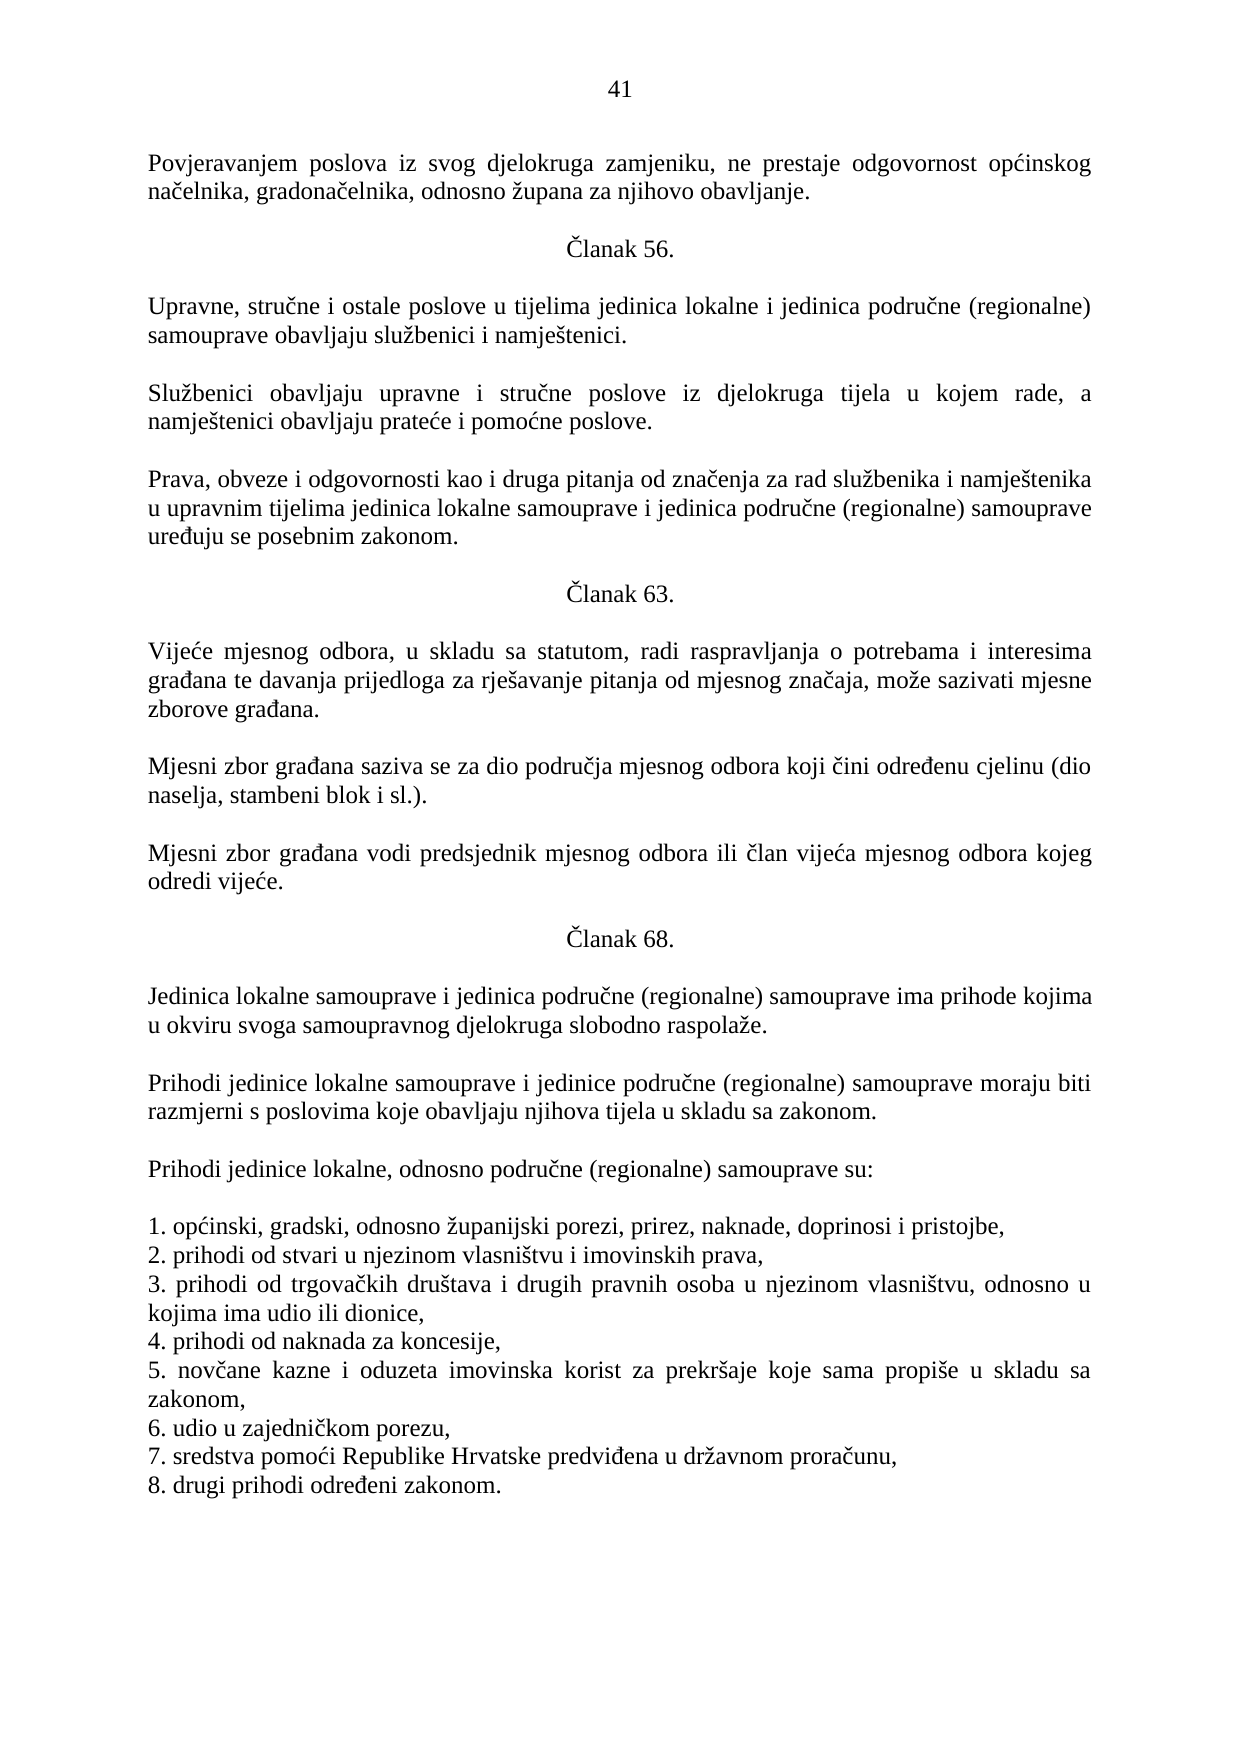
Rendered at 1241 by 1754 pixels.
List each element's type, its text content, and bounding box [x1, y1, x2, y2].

text Prava, obveze i odgovornosti kao i druga pitanja od značenja za rad službenika i namještenika u upravnim tijelima jedinica lokalne samouprave i jedinica područne (regionalne) samouprave uređuju se posebnim zakonom. [148, 464, 1093, 550]
text 5. novčane kazne i oduzeta imovinska korist za prekršaje koje sama propiše u skladu sa zakonom, [148, 1355, 1093, 1413]
text Službenici obavljaju upravne i stručne poslove iz djelokruga tijela u kojem rade, a namještenici obavljaju prateće i pomoćne poslove. [148, 378, 1093, 435]
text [148, 148, 1093, 205]
text 2. prihodi od stvari u njezinom vlasništvu i imovinskih prava, [148, 1240, 1093, 1269]
text Upravne, stručne i ostale poslove u tijelima jedinica lokalne i jedinica područne (regionalne) samouprave obavljaju službenici i namještenici. [148, 291, 1093, 349]
text Vijeće mjesnog odbora, u skladu sa statutom, radi raspravljanja o potrebama i interesima građana te davanja prijedloga za rješavanje pitanja od mjesnog značaja, može sazivati mjesne zborove građana. [148, 636, 1093, 723]
text Prihodi jedinice lokalne samouprave i jedinice područne (regionalne) samouprave moraju biti razmjerni s poslovima koje obavljaju njihova tijela u skladu sa zakonom. [148, 1068, 1093, 1125]
text Članak 63. [148, 579, 1093, 608]
text 6. udio u zajedničkom porezu, [148, 1413, 1093, 1441]
text Mjesni zbor građana vodi predsjednik mjesnog odbora ili član vijeća mjesnog odbora kojeg odredi vijeće. [148, 838, 1093, 895]
text 4. prihodi od naknada za koncesije, [148, 1326, 1093, 1355]
text 1. općinski, gradski, odnosno županijski porezi, prirez, naknade, doprinosi i pristojbe, [148, 1211, 1093, 1240]
text Jedinica lokalne samouprave i jedinica područne (regionalne) samouprave ima prihode kojima u okviru svoga samoupravnog djelokruga slobodno raspolaže. [148, 981, 1093, 1039]
text Mjesni zbor građana saziva se za dio područja mjesnog odbora koji čini određenu cjelinu (dio naselja, stambeni blok i sl.). [148, 751, 1093, 809]
text Prihodi jedinice lokalne, odnosno područne (regionalne) samouprave su: [148, 1154, 1093, 1183]
text 3. prihodi od trgovačkih društava i drugih pravnih osoba u njezinom vlasništvu, odnosno u kojima ima udio ili dionice, [148, 1269, 1093, 1326]
text Članak 56. [148, 234, 1093, 263]
text 8. drugi prihodi određeni zakonom. [148, 1470, 1093, 1499]
text 7. sredstva pomoći Republike Hrvatske predviđena u državnom proračunu, [148, 1441, 1093, 1470]
text Članak 68. [148, 924, 1093, 953]
